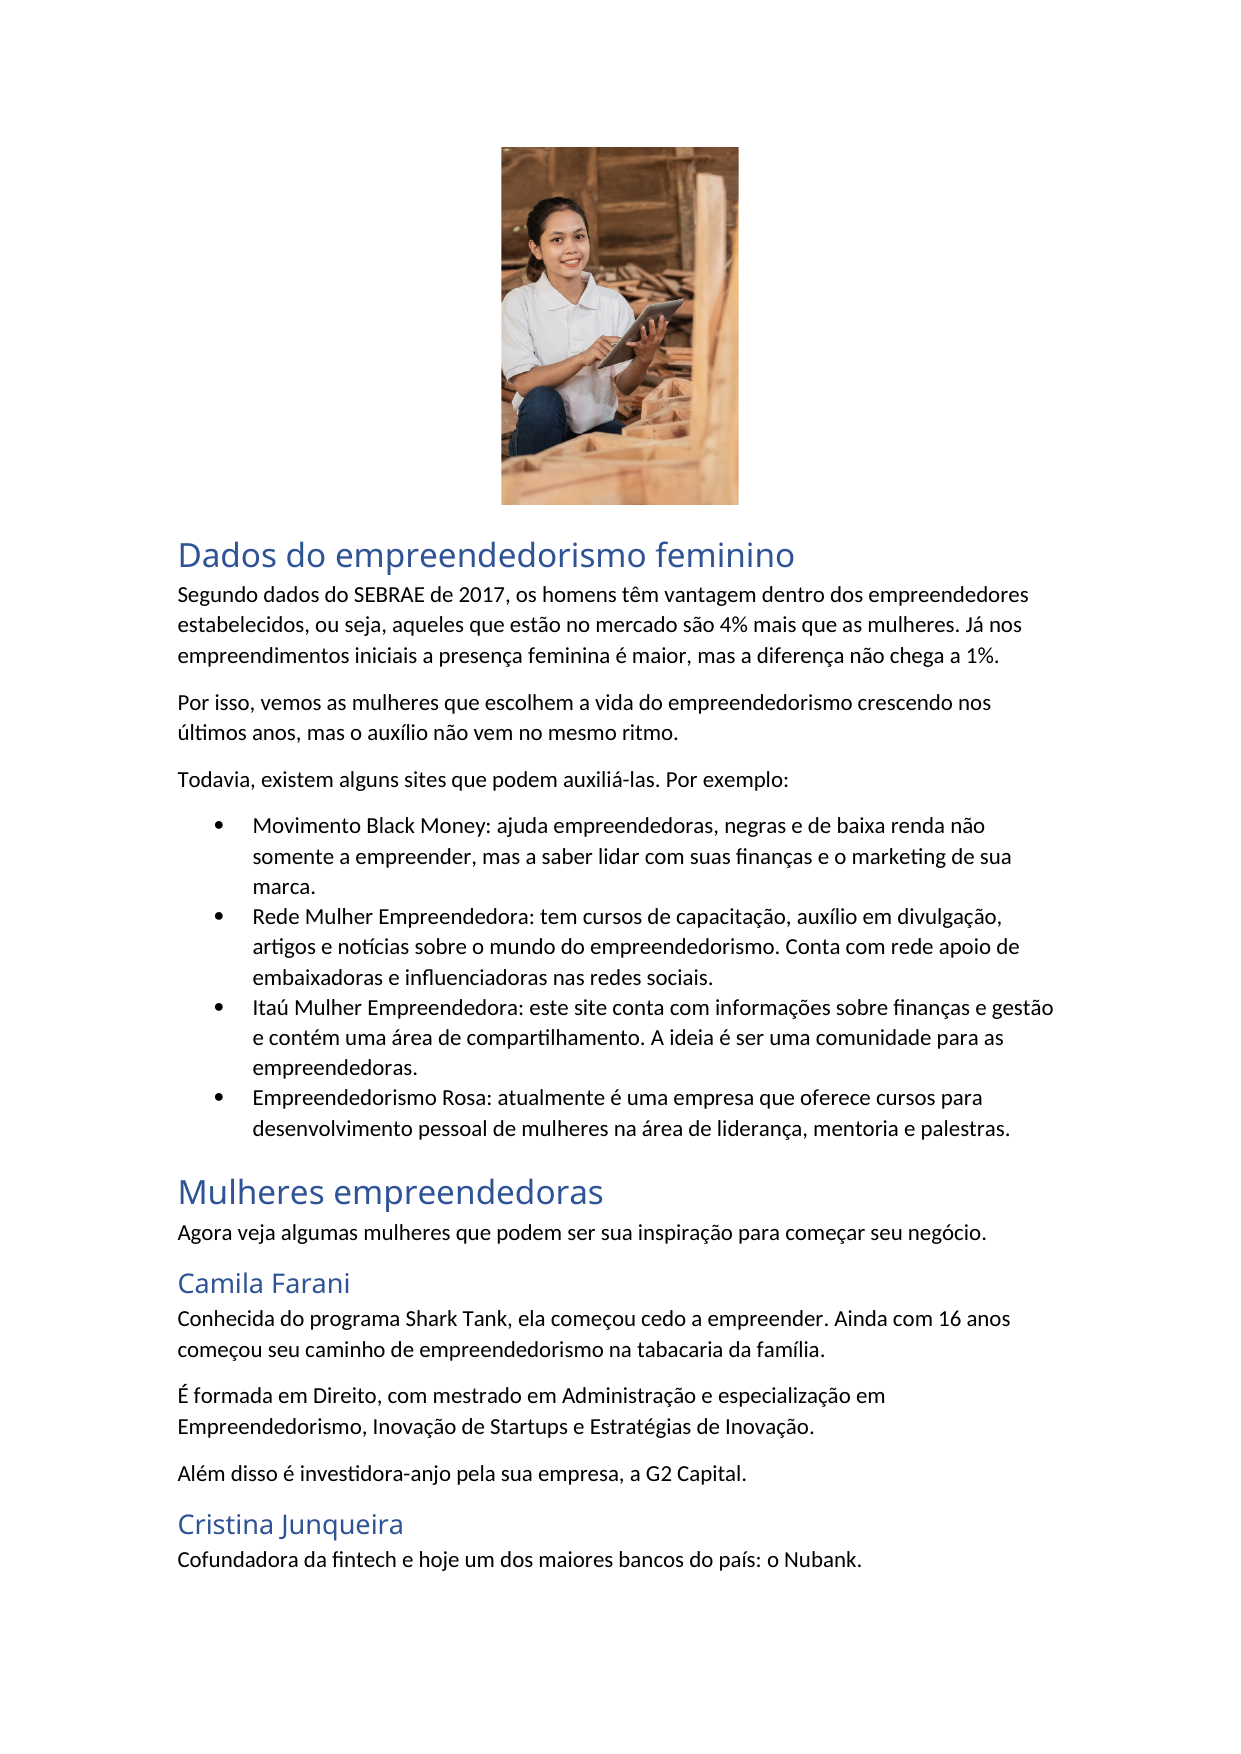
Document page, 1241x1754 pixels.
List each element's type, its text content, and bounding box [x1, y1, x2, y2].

list Movimento Black Money: ajuda empreendedoras, negras e de baixa renda não somente a empreender, mas a saber lidar com suas finanças e o marketing de sua marca. [215, 812, 1063, 900]
subtitle Mulheres empreendedoras [177, 1169, 1063, 1214]
list Rede Mulher Empreendedora: tem cursos de capacitação, auxílio em divulgação, artigos e notícias sobre o mundo do empreendedorismo. Conta com rede apoio de embaixadoras e influenciadoras nas redes sociais. [215, 902, 1063, 991]
list Empreendedorismo Rosa: atualmente é uma empresa que oferece cursos para desenvolvimento pessoal de mulheres na área de liderança, mentoria e palestras. [215, 1083, 1063, 1142]
subtitle Dados do empreendedorismo feminino [177, 531, 1063, 577]
text Todavia, existem alguns sites que podem auxiliá-las. Por exemplo: [177, 765, 1063, 793]
text Cofundadora da fintech e hoje um dos maiores bancos do país: o Nubank. [177, 1545, 1063, 1573]
text Além disso é investidora-anjo pela sua empresa, a G2 Capital. [177, 1459, 1063, 1487]
subtitle Cristina Junqueira [177, 1506, 1063, 1542]
text Agora veja algumas mulheres que podem ser sua inspiração para começar seu negócio. [177, 1218, 1063, 1246]
list Itaú Mulher Empreendedora: este site conta com informações sobre finanças e gestão e contém uma área de compartilhamento. A ideia é ser uma comunidade para as empreendedoras. [215, 993, 1063, 1081]
text Conhecida do programa Shark Tank, ela começou cedo a empreender. Ainda com 16 anos começou seu caminho de empreendedorismo na tabacaria da família. [177, 1304, 1063, 1363]
subtitle Camila Farani [177, 1265, 1063, 1302]
picture [501, 147, 739, 505]
text Segundo dados do SEBRAE de 2017, os homens têm vantagem dentro dos empreendedores estabelecidos, ou seja, aqueles que estão no mercado são 4% mais que as mulheres. Já nos empreendimentos iniciais a presença feminina é maior, mas a diferença não chega a 1%. [177, 580, 1063, 669]
text É formada em Direito, com mestrado em Administração e especialização em Empreendedorismo, Inovação de Startups e Estratégias de Inovação. [177, 1382, 1063, 1440]
text Por isso, vemos as mulheres que escolhem a vida do empreendedorismo crescendo nos últimos anos, mas o auxílio não vem no mesmo ritmo. [177, 688, 1063, 746]
